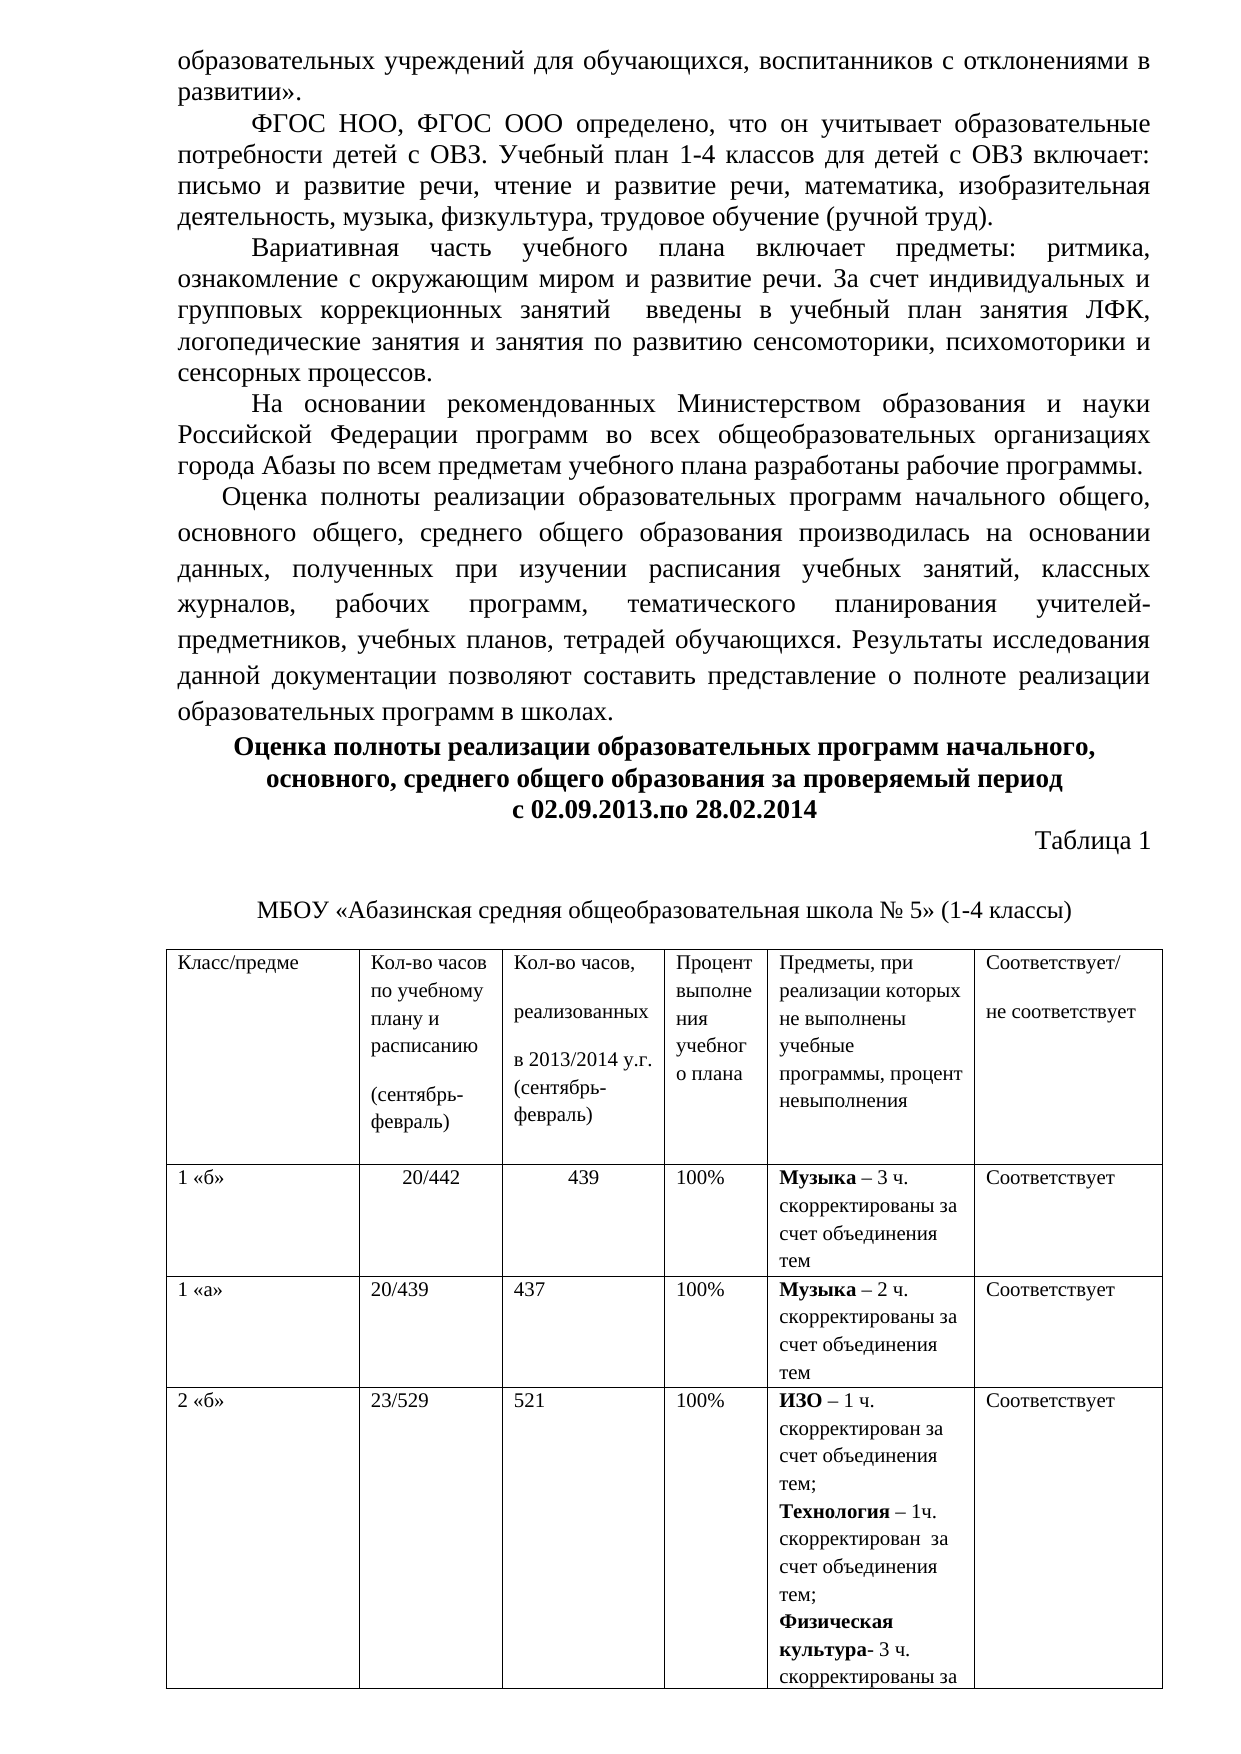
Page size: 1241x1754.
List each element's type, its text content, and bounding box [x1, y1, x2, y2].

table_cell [768, 1388, 974, 1688]
table_header Кол-во часов по учебному плану и расписанию (сентябрь-февраль) [360, 950, 502, 1164]
table_cell 1 «б» [167, 1165, 359, 1276]
table_cell 100% [665, 1388, 767, 1688]
text МБОУ «Абазинская средняя общеобразовательная школа № 5» (1-4 классы) [177, 895, 1152, 924]
table_cell Музыка – 2 ч. скорректированы за счет объединения тем [768, 1277, 974, 1387]
text Оценка полноты реализации образовательных программ начального, основного, среднего общего образования за проверяемый период [177, 731, 1152, 793]
table_cell 439 [503, 1165, 664, 1276]
text На основании рекомендованных Министерством образования и науки Российской Федерации программ во всех общеобразовательных организациях города Абазы по всем предметам учебного плана разработаны рабочие программы. [177, 387, 1152, 480]
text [177, 44, 1152, 107]
table_cell 20/442 [360, 1165, 502, 1276]
table_cell Соответствует [975, 1165, 1162, 1276]
table_cell Соответствует [975, 1277, 1162, 1387]
table_cell 437 [503, 1277, 664, 1387]
table_cell 100% [665, 1277, 767, 1387]
text с 02.09.2013.по 28.02.2014 [177, 793, 1152, 824]
table_cell 1 «а» [167, 1277, 359, 1387]
table_header Процент выполнения учебного плана [665, 950, 767, 1164]
table_header Предметы, при реализации которых не выполнены учебные программы, процент невыполнения [768, 950, 974, 1164]
table_cell 521 [503, 1388, 664, 1688]
table_header Соответствует/ не соответствует [975, 950, 1162, 1164]
table_cell 100% [665, 1165, 767, 1276]
text ФГОС НОО, ФГОС ООО определено, что он учитывает образовательные потребности детей с ОВЗ. Учебный план 1-4 классов для детей с ОВЗ включает: письмо и развитие речи, чтение и развитие речи, математика, изобразительная деятельность, музыка, физкультура, трудовое обучение (ручной труд). [177, 107, 1152, 231]
table_cell 2 «б» [167, 1388, 359, 1688]
list Таблица 1 [177, 824, 1152, 855]
list Оценка полноты реализации образовательных программ начального общего, основного общего, среднего общего образования производилась на основании данных, полученных при изучении расписания учебных занятий, классных журналов, рабочих программ, тематического планирования учителей-предметников, учебных планов, тетрадей обучающихся. Результаты исследования данной документации позволяют составить представление о полноте реализации образовательных программ в школах. [177, 480, 1152, 726]
table_cell Соответствует [975, 1388, 1162, 1688]
text Вариативная часть учебного плана включает предметы: ритмика, ознакомление с окружающим миром и развитие речи. За счет индивидуальных и групповых коррекционных занятий введены в учебный план занятия ЛФК, логопедические занятия и занятия по развитию сенсомоторики, психомоторики и сенсорных процессов. [177, 231, 1152, 387]
table_header Класс/предме [167, 950, 359, 1164]
table_cell Музыка – 3 ч. скорректированы за счет объединения тем [768, 1165, 974, 1276]
table_header Кол-во часов, реализованных в 2013/2014 у.г.(сентябрь-февраль) [503, 950, 664, 1164]
table_cell 23/529 [360, 1388, 502, 1688]
table_cell 20/439 [360, 1277, 502, 1387]
